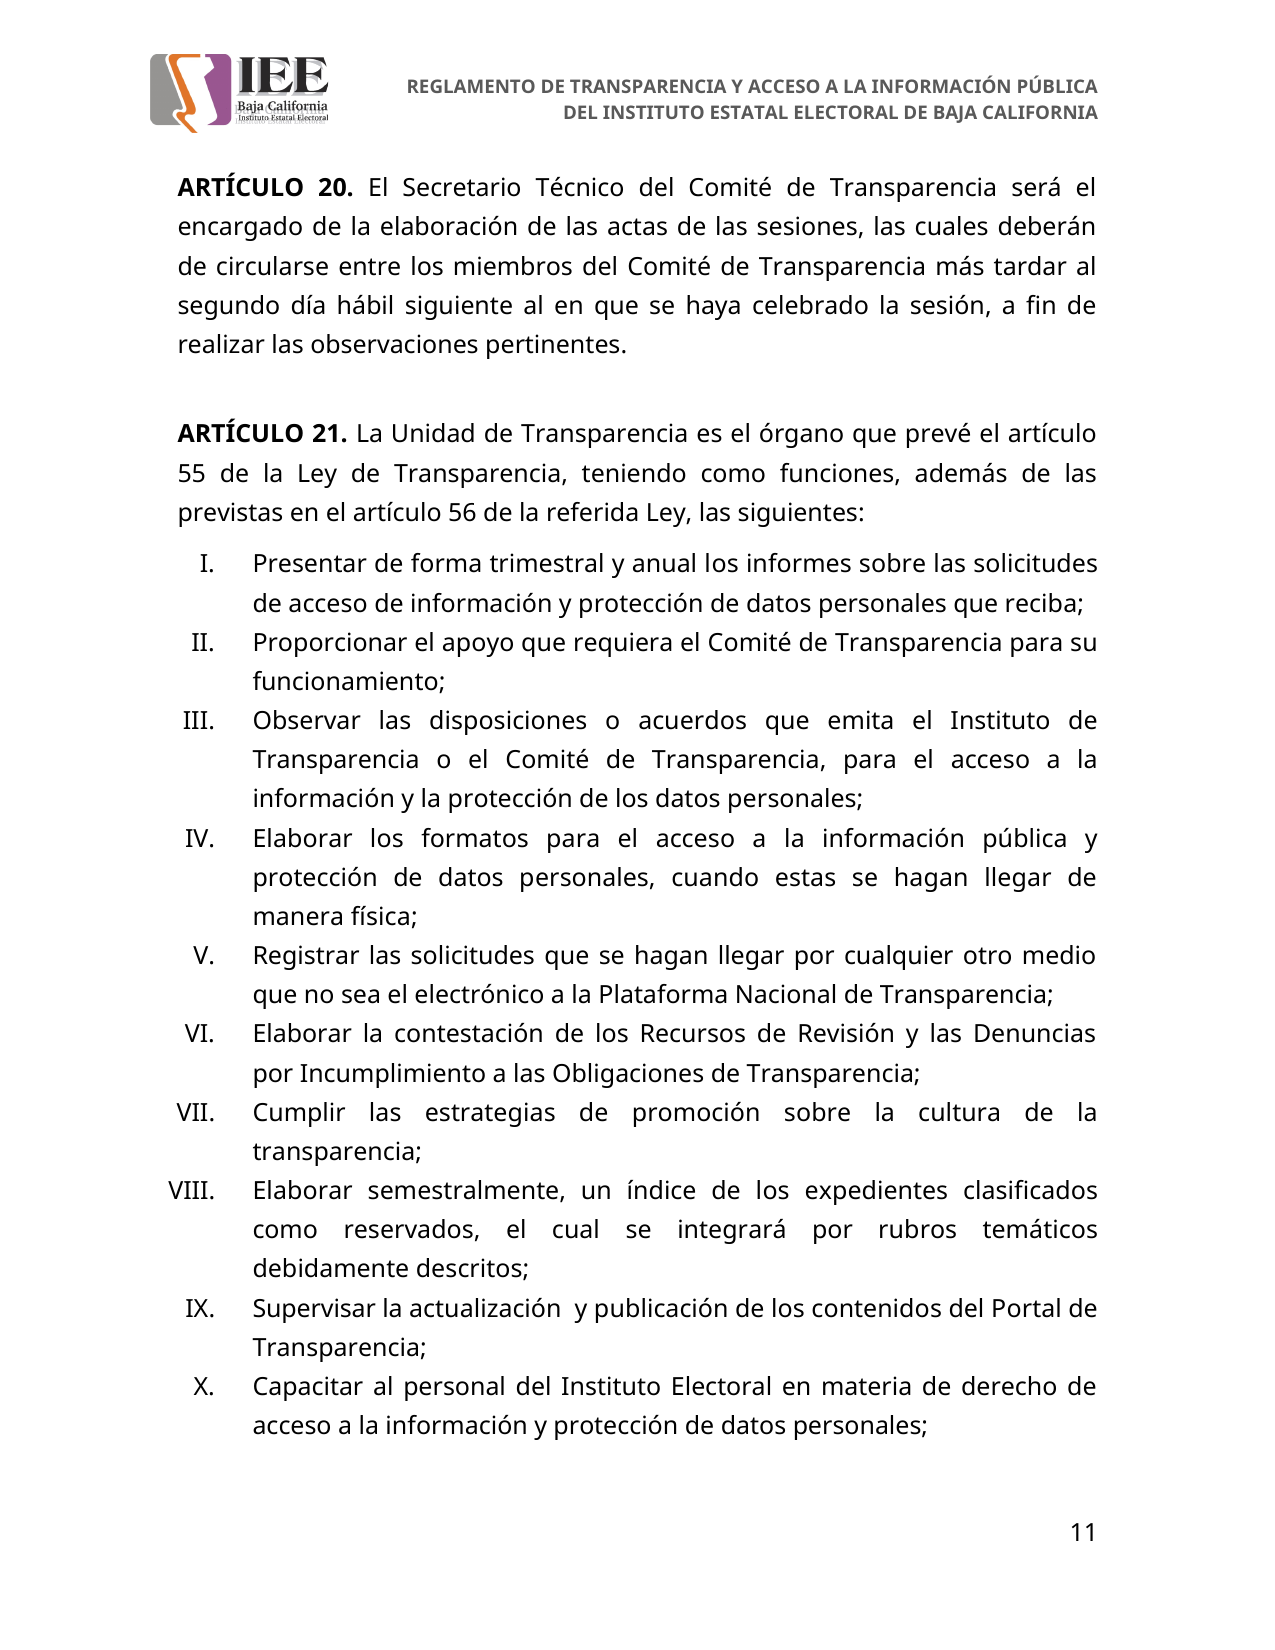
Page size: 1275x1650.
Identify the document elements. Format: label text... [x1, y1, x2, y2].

list Proporcionar el apoyo que requiera el Comité de Transparencia para su funcionamiento; [215, 624, 1098, 698]
list Supervisar la actualización y publicación de los contenidos del Portal de Transparencia; [215, 1290, 1098, 1363]
text ARTÍCULO 20. El Secretario Técnico del Comité de Transparencia será el encargado de la elaboración de las actas de las sesiones, las cuales deberán de circularse entre los miembros del Comité de Transparencia más tardar al segundo día hábil siguiente al en que se haya celebrado la sesión, a fin de realizar las observaciones pertinentes. [177, 170, 1098, 361]
text ARTÍCULO 21. La Unidad de Transparencia es el órgano que prevé el artículo 55 de la Ley de Transparencia, teniendo como funciones, además de las previstas en el artículo 56 de la referida Ley, las siguientes: [177, 416, 1098, 528]
list Elaborar semestralmente, un índice de los expedientes clasificados como reservados, el cual se integrará por rubros temáticos debidamente descritos; [215, 1173, 1098, 1285]
picture [150, 54, 329, 133]
list Registrar las solicitudes que se hagan llegar por cualquier otro medio que no sea el electrónico a la Plataforma Nacional de Transparencia; [215, 938, 1098, 1011]
list Capacitar al personal del Instituto Electoral en materia de derecho de acceso a la información y protección de datos personales; [215, 1369, 1098, 1442]
list Elaborar los formatos para el acceso a la información pública y protección de datos personales, cuando estas se hagan llegar de manera física; [215, 820, 1098, 933]
list Cumplir las estrategias de promoción sobre la cultura de la transparencia; [215, 1094, 1098, 1168]
list Elaborar la contestación de los Recursos de Revisión y las Denuncias por Incumplimiento a las Obligaciones de Transparencia; [215, 1016, 1098, 1089]
list Observar las disposiciones o acuerdos que emita el Instituto de Transparencia o el Comité de Transparencia, para el acceso a la información y la protección de los datos personales; [215, 703, 1098, 815]
list Presentar de forma trimestral y anual los informes sobre las solicitudes de acceso de información y protección de datos personales que reciba; [215, 546, 1098, 619]
